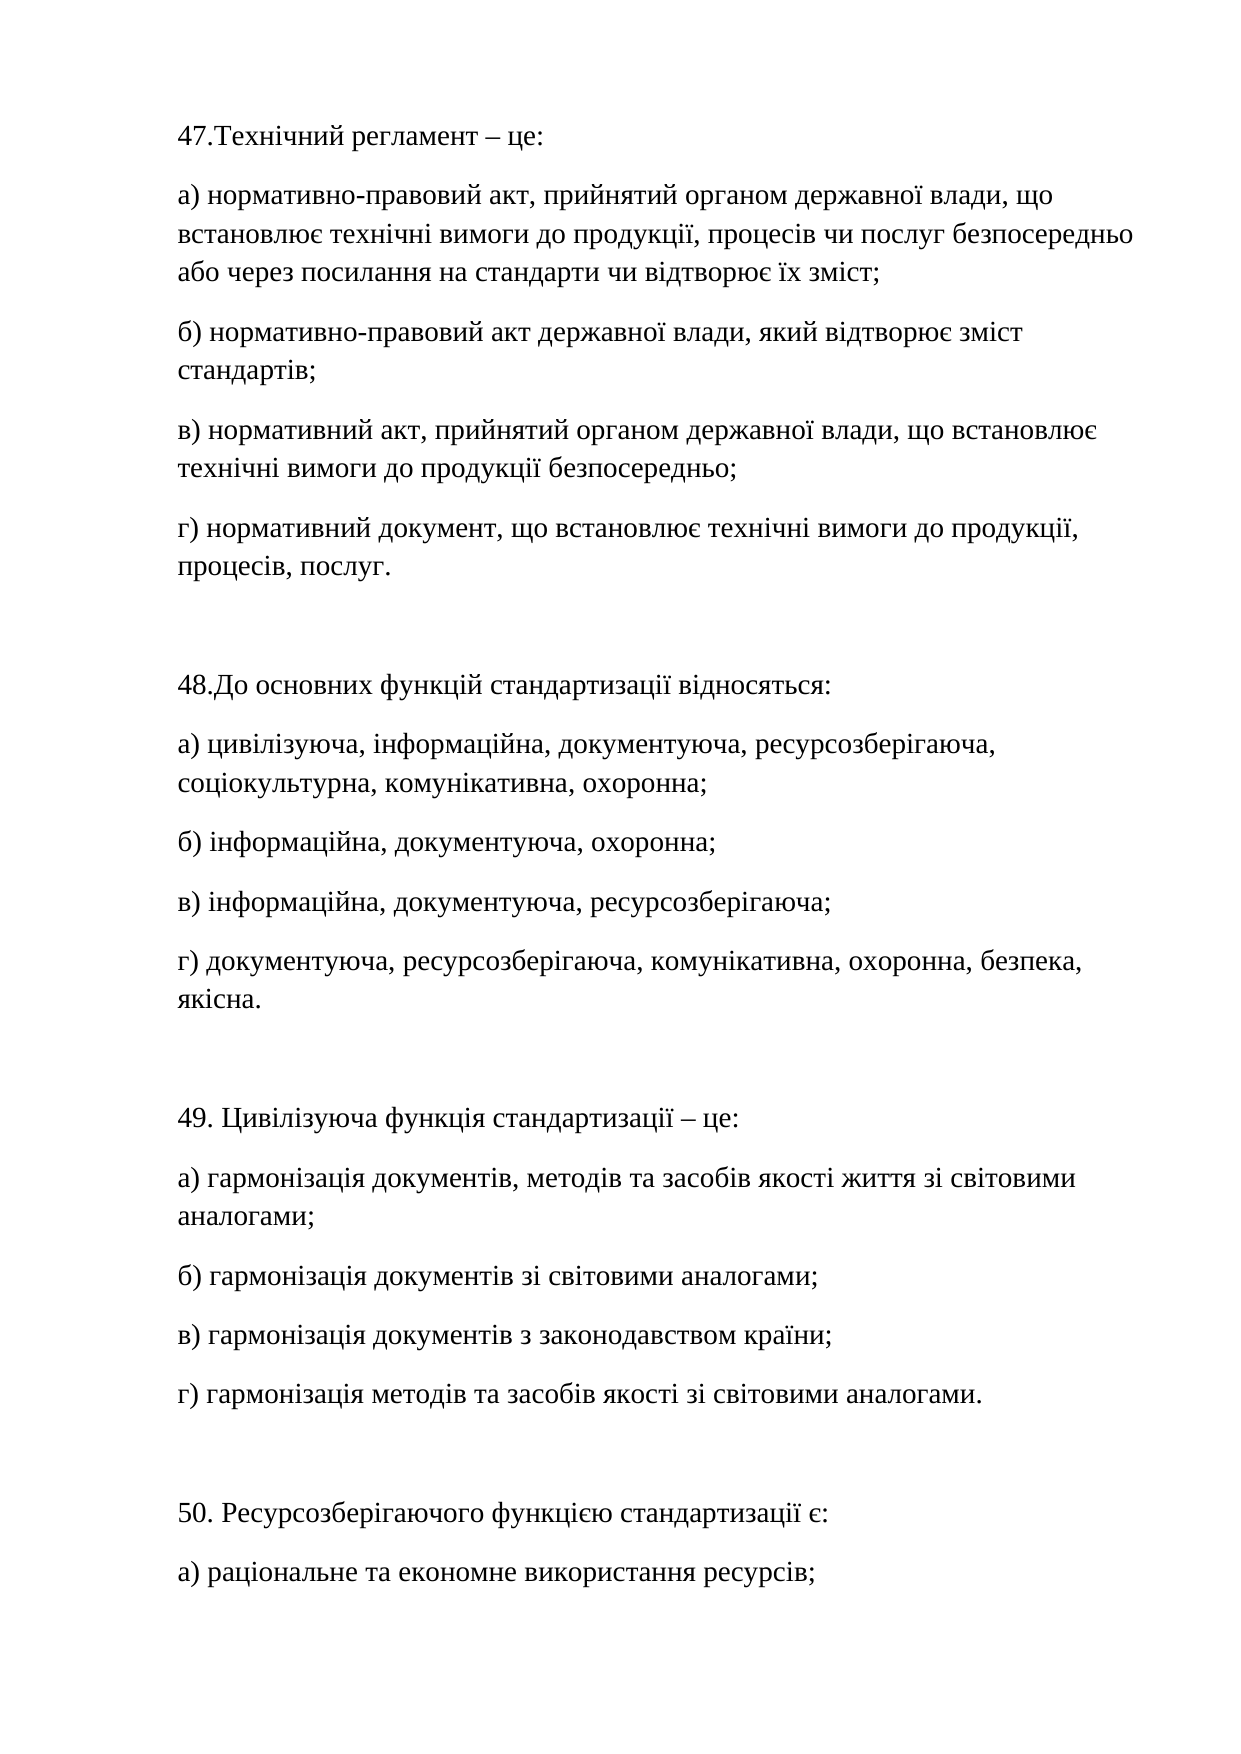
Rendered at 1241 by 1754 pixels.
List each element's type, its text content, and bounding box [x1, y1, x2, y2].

text а) цивілізуюча, інформаційна, документуюча, ресурсозберігаюча, соціокультурна, комунікативна, охоронна; [177, 726, 1152, 798]
text 48.До основних функцій стандартизації відносяться: [177, 667, 1152, 701]
text 49. Цивілізуюча функція стандартизації – це: [177, 1100, 1152, 1134]
text 47.Технічний регламент – це: [177, 118, 1152, 152]
text б) інформаційна, документуюча, охоронна; [177, 824, 1152, 858]
text в) нормативний акт, прийнятий органом державної влади, що встановлює технічні вимоги до продукції безпосередньо; [177, 412, 1152, 484]
text а) гармонізація документів, методів та засобів якості життя зі світовими аналогами; [177, 1160, 1152, 1232]
text в) інформаційна, документуюча, ресурсозберігаюча; [177, 884, 1152, 917]
text г) нормативний документ, що встановлює технічні вимоги до продукції, процесів, послуг. [177, 510, 1152, 582]
text 50. Ресурсозберігаючого функцією стандартизації є: [177, 1495, 1152, 1529]
text в) гармонізація документів з законодавством країни; [177, 1317, 1152, 1351]
text б) гармонізація документів зі світовими аналогами; [177, 1258, 1152, 1291]
text а) раціональне та економне використання ресурсів; [177, 1554, 1152, 1588]
text б) нормативно-правовий акт державної влади, який відтворює зміст стандартів; [177, 314, 1152, 386]
text а) нормативно-правовий акт, прийнятий органом державної влади, що встановлює технічні вимоги до продукції, процесів чи послуг безпосередньо або через посилання на стандарти чи відтворює їх зміст; [177, 177, 1152, 288]
text г) гармонізація методів та засобів якості зі світовими аналогами. [177, 1376, 1152, 1410]
text г) документуюча, ресурсозберігаюча, комунікативна, охоронна, безпека, якісна. [177, 943, 1152, 1015]
